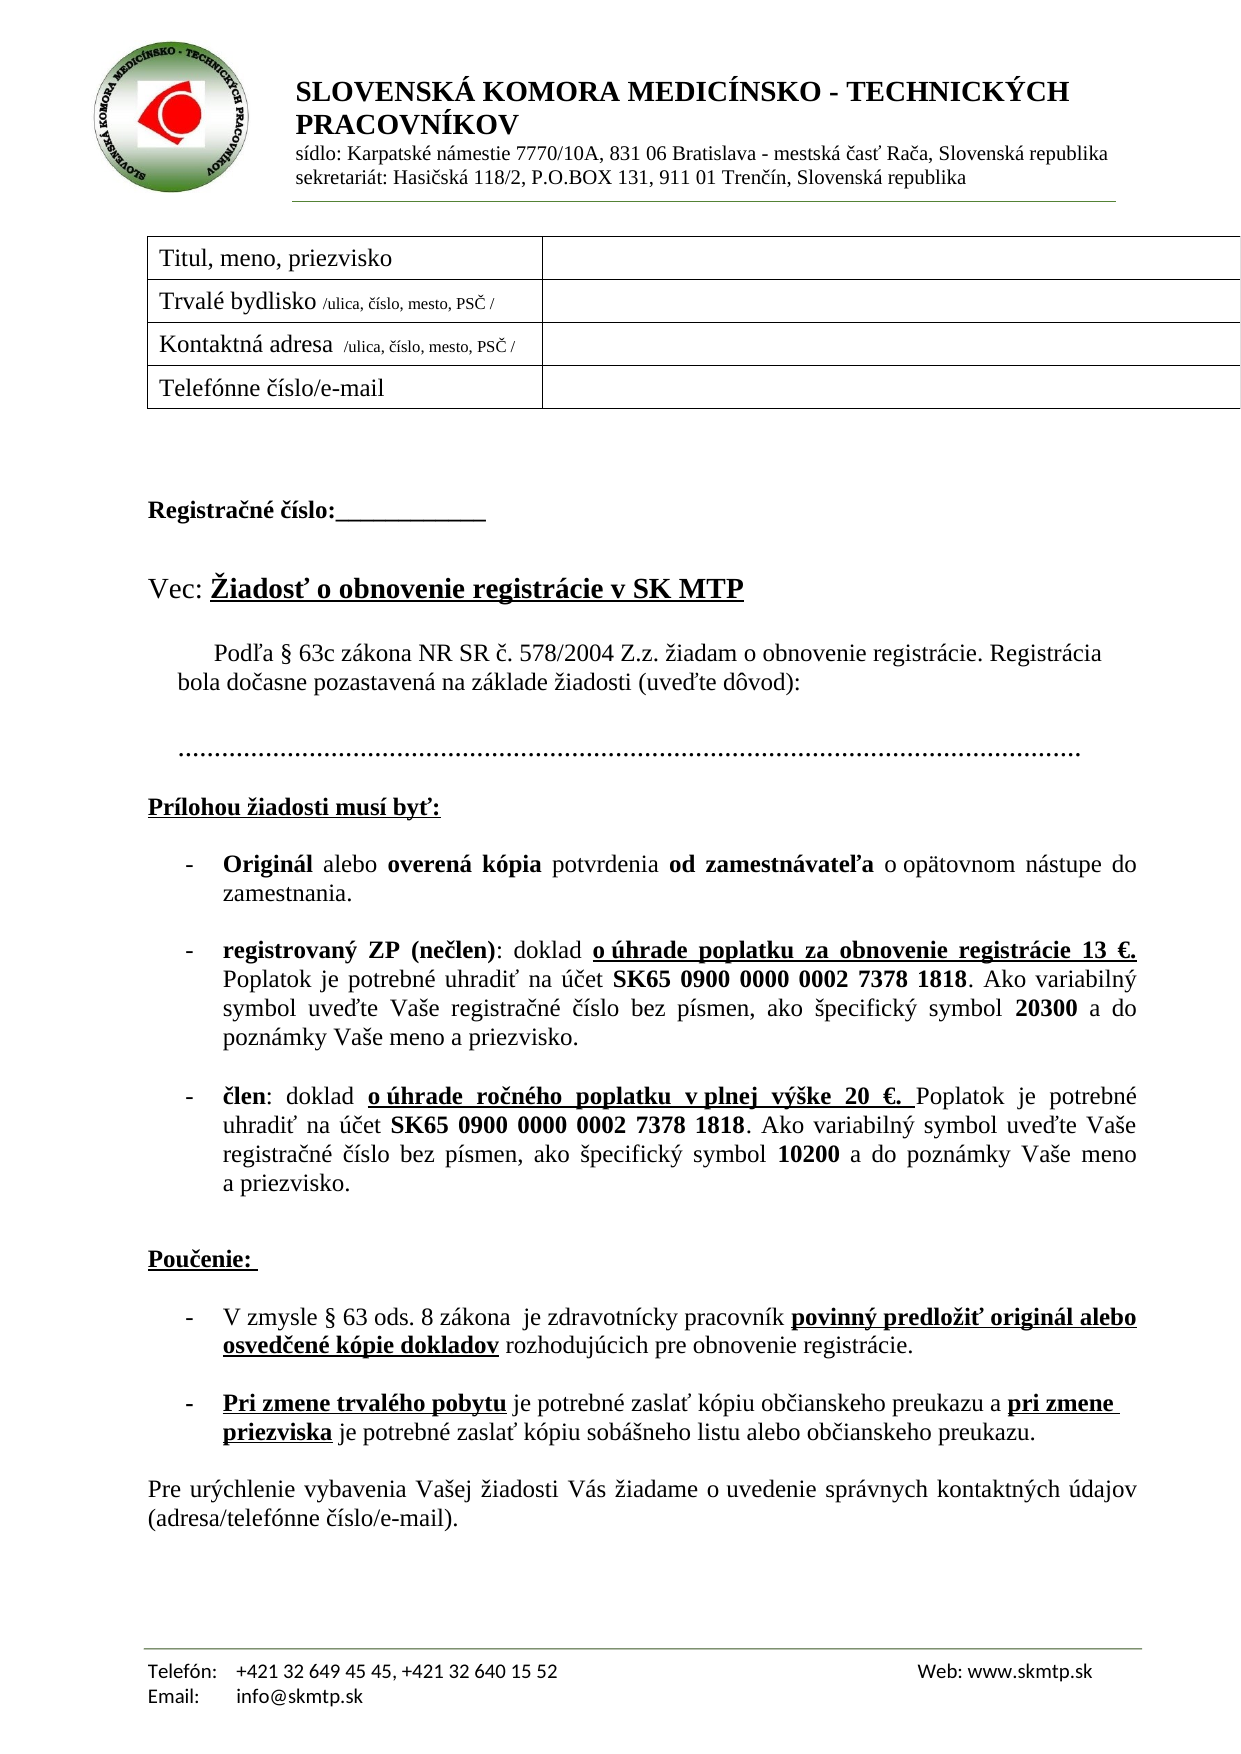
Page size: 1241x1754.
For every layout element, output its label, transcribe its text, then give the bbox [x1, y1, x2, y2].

list registrovaný ZP (nečlen): doklad o úhrade poplatku za obnovenie registrácie 13 €. Poplatok je potrebné uhradiť na účet SK65 0900 0000 0002 7378 1818. Ako variabilný symbol uveďte Vaše registračné číslo bez písmen, ako špecifický symbol 20300 a do poznámky Vaše meno a priezvisko. [185, 935, 1137, 1050]
list Pri zmene trvalého pobytu je potrebné zaslať kópiu občianskeho preukazu a pri zmene priezviska je potrebné zaslať kópiu sobášneho listu alebo občianskeho preukazu. [185, 1388, 1137, 1445]
text Prílohou žiadosti musí byť: [148, 792, 1137, 820]
table_cell [543, 366, 1240, 408]
table_cell Telefónne číslo/e-mail [148, 366, 542, 408]
table_header Titul, meno, priezvisko [148, 237, 542, 278]
table_cell Trvalé bydlisko /ulica, číslo, mesto, PSČ / [148, 280, 542, 322]
table_cell [543, 323, 1240, 365]
table_cell [543, 280, 1240, 322]
text Poučenie: [148, 1244, 1137, 1273]
text Podľa § 63c zákona NR SR č. 578/2004 Z.z. žiadam o obnovenie registrácie. Registrácia bola dočasne pozastavená na základe žiadosti (uveďte dôvod): [177, 638, 1137, 696]
text ............................................................................................................................ [148, 729, 1137, 763]
list Originál alebo overená kópia potvrdenia od zamestnávateľa o opätovnom nástupe do zamestnania. [185, 849, 1137, 907]
table_header [543, 237, 1240, 278]
text Registračné číslo:____________ [148, 496, 1137, 524]
table_cell Kontaktná adresa /ulica, číslo, mesto, PSČ / [148, 323, 542, 365]
list člen: doklad o úhrade ročného poplatku v plnej výške 20 €. Poplatok je potrebné uhradiť na účet SK65 0900 0000 0002 7378 1818. Ako variabilný symbol uveďte Vaše registračné číslo bez písmen, ako špecifický symbol 10200 a do poznámky Vaše meno a priezvisko. [185, 1081, 1137, 1196]
text Pre urýchlenie vybavenia Vašej žiadosti Vás žiadame o uvedenie správnych kontaktných údajov (adresa/telefónne číslo/e-mail). [148, 1474, 1137, 1532]
text Vec: Žiadosť o obnovenie registrácie v SK MTP [148, 571, 1137, 605]
picture [90, 40, 252, 193]
list V zmysle § 63 ods. 8 zákona je zdravotnícky pracovník povinný predložiť originál alebo osvedčené kópie dokladov rozhodujúcich pre obnovenie registrácie. [185, 1302, 1137, 1359]
